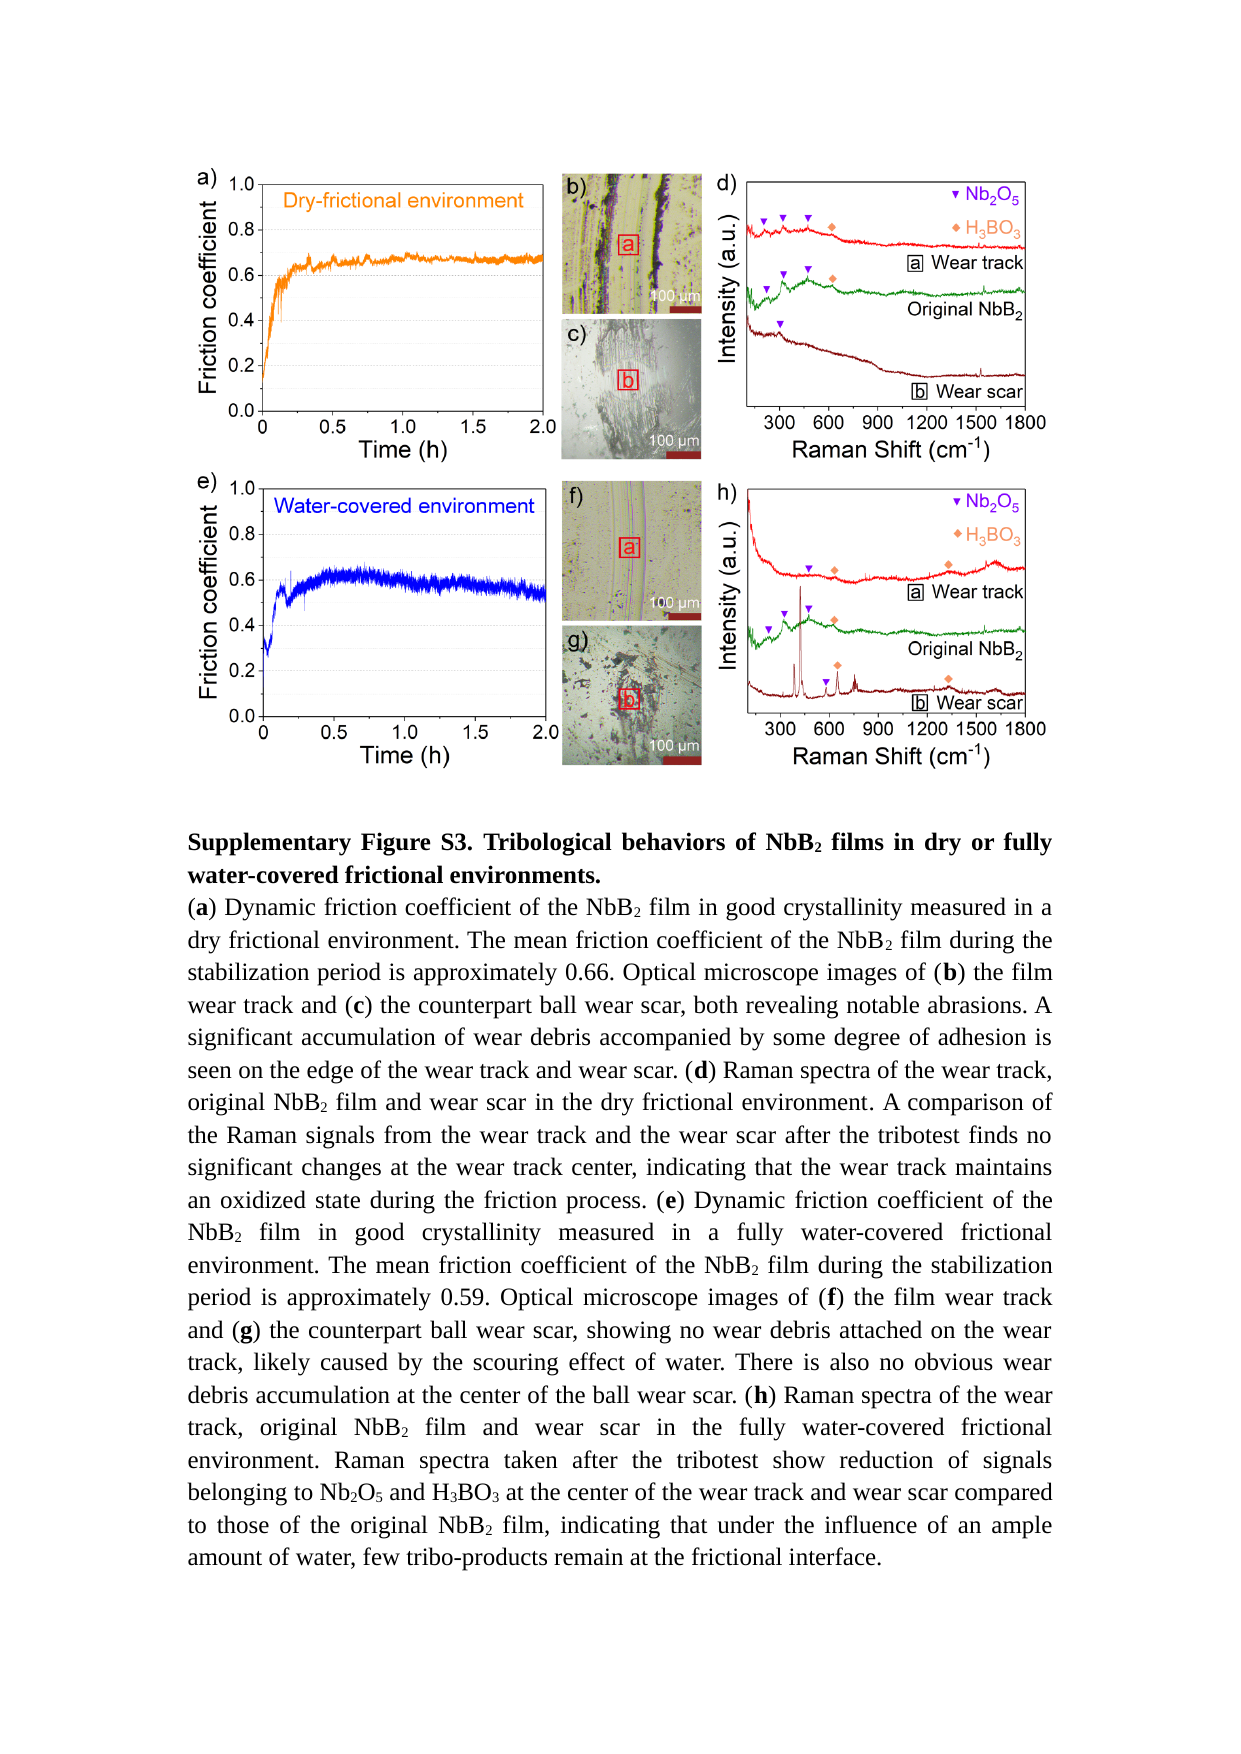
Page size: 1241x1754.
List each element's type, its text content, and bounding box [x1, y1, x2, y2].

picture [188, 162, 1052, 771]
text (a) Dynamic friction coefficient of the NbB2 film in good crystallinity measured in a dry frictional environment. The mean friction coefficient of the NbB2 film during the stabilization period is approximately 0.66. Optical microscope images of (b) the film wear track and (c) the counterpart ball wear scar, both revealing notable abrasions. A significant accumulation of wear debris accompanied by some degree of adhesion is seen on the edge of the wear track and wear scar. (d) Raman spectra of the wear track, original NbB2 film and wear scar in the dry frictional environment. A comparison of the Raman signals from the wear track and the wear scar after the tribotest finds no significant changes at the wear track center, indicating that the wear track maintains an oxidized state during the friction process. (e) Dynamic friction coefficient of the NbB2 film in good crystallinity measured in a fully water-covered frictional environment. The mean friction coefficient of the NbB2 film during the stabilization period is approximately 0.59. Optical microscope images of (f) the film wear track and (g) the counterpart ball wear scar, showing no wear debris attached on the wear track, likely caused by the scouring effect of water. There is also no obvious wear debris accumulation at the center of the ball wear scar. (h) Raman spectra of the wear track, original NbB2 film and wear scar in the fully water-covered frictional environment. Raman spectra taken after the tribotest show reduction of signals belonging to Nb2O5 and H3BO3 at the center of the wear track and wear scar compared to those of the original NbB2 film, indicating that under the influence of an ample amount of water, few tribo-products remain at the frictional interface. [187, 890, 1053, 1573]
text Supplementary Figure S3. Tribological behaviors of NbB2 films in dry or fully water-covered frictional environments. [187, 825, 1053, 890]
